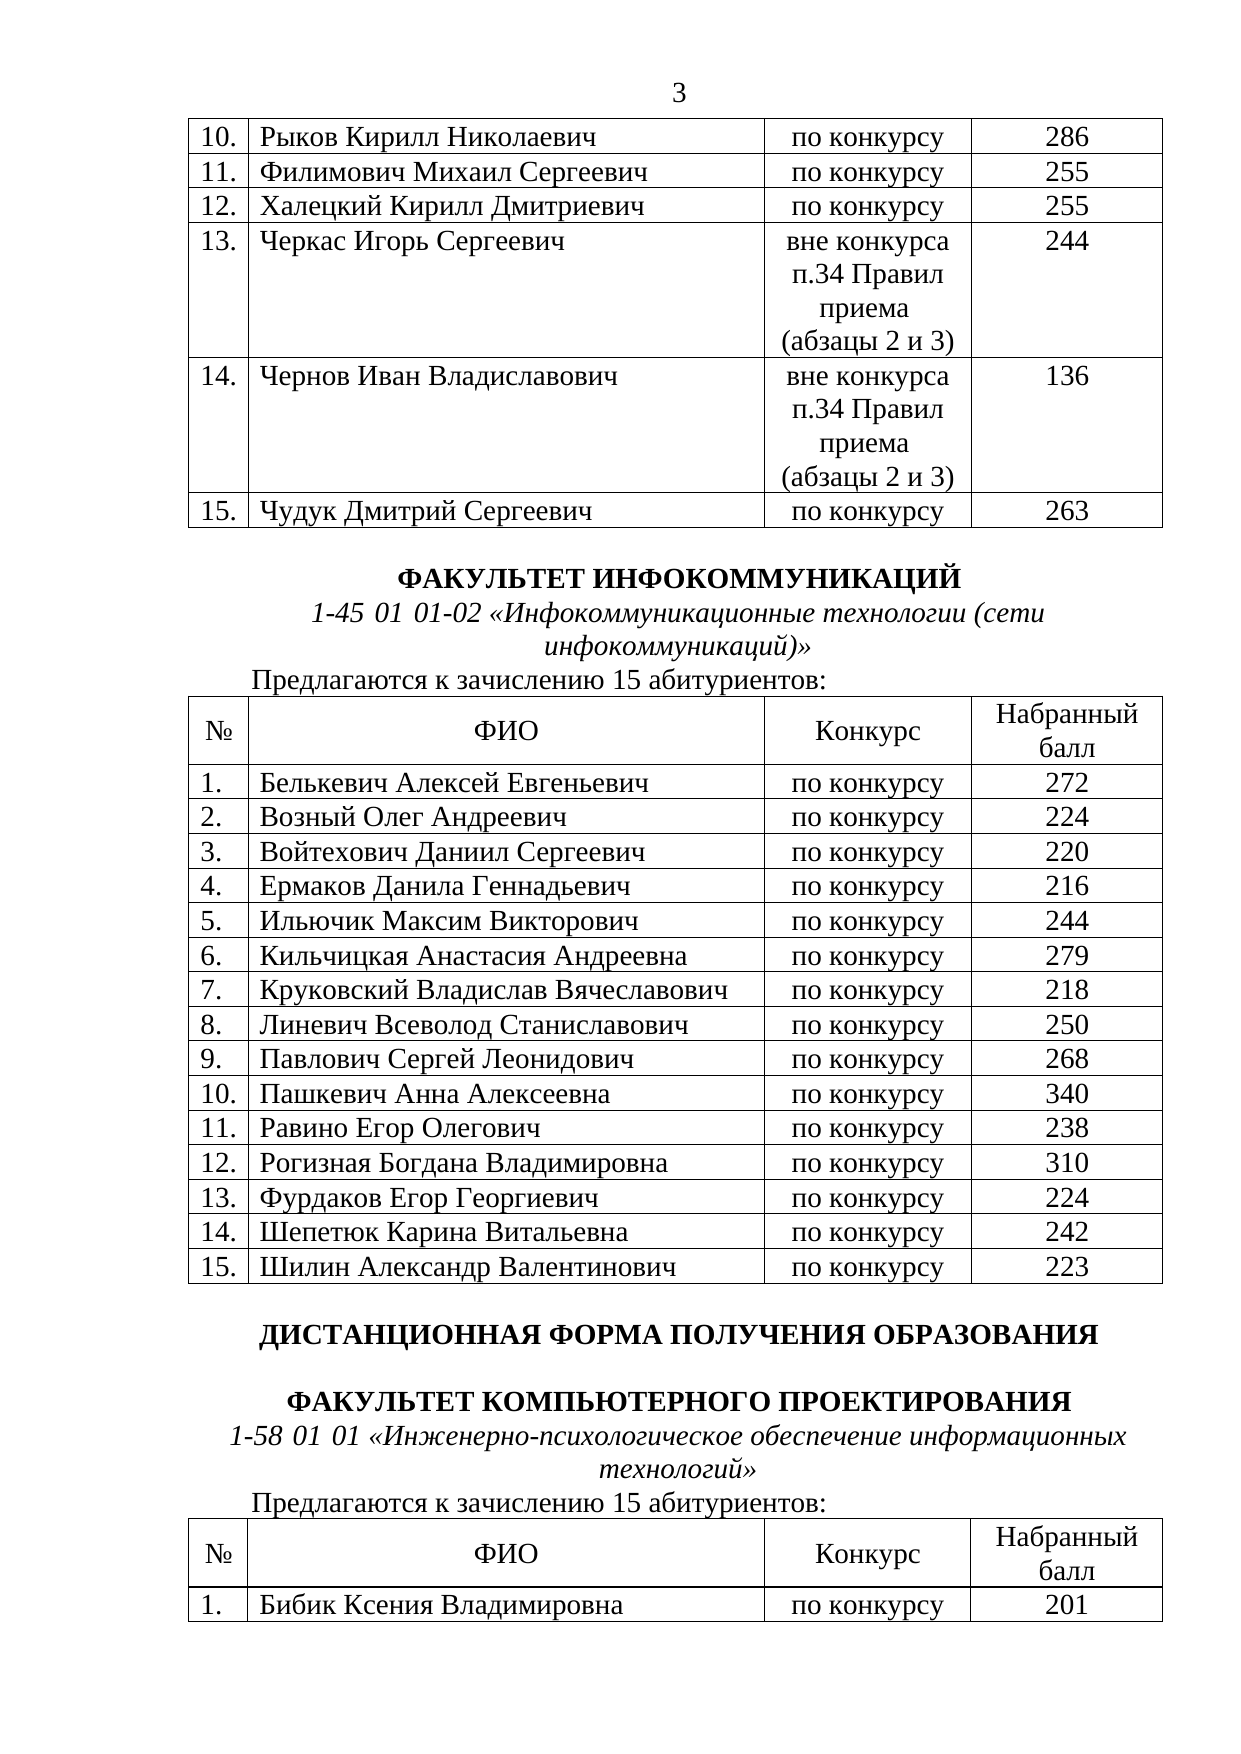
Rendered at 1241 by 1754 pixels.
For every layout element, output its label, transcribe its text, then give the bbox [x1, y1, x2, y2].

text 1-45 01 01-02 «Инфокоммуникационные технологии (сети инфокоммуникаций)» [177, 595, 1181, 662]
table_cell 340 [972, 1076, 1162, 1109]
table_cell 136 [972, 358, 1162, 492]
text Предлагаются к зачислению 15 абитуриентов: [177, 662, 1181, 696]
table_cell Круковский Владислав Вячеславович [249, 972, 764, 1006]
table_cell по конкурсу [765, 869, 971, 902]
table_cell 244 [972, 903, 1162, 937]
table_cell по конкурсу [765, 1007, 971, 1040]
table_cell 5. [189, 903, 248, 937]
table_cell по конкурсу [765, 1180, 971, 1213]
table_cell 10. [189, 119, 248, 153]
table_cell Шепетюк Карина Витальевна [249, 1214, 764, 1248]
table_cell 224 [972, 799, 1162, 833]
table_header ФИО [249, 697, 764, 764]
table_cell 218 [972, 972, 1162, 1006]
table_cell 7. [189, 972, 248, 1006]
table_cell 15. [189, 1249, 248, 1282]
table_cell 1. [189, 765, 248, 798]
table_header № [189, 697, 248, 764]
table_cell 2. [189, 799, 248, 833]
table_cell 12. [189, 188, 248, 222]
text Предлагаются к зачислению 15 абитуриентов: [177, 1485, 1181, 1518]
table_header ФИО [248, 1519, 764, 1586]
table_cell 224 [972, 1180, 1162, 1213]
table_cell Белькевич Алексей Евгеньевич [249, 765, 764, 798]
table_cell 279 [972, 938, 1162, 971]
table_cell 242 [972, 1214, 1162, 1248]
table_cell Ермаков Данила Геннадьевич [249, 869, 764, 902]
table_cell 9. [189, 1041, 248, 1075]
table_cell Войтехович Даниил Сергеевич [249, 834, 764, 867]
table_cell 13. [189, 223, 248, 357]
table_cell Кильчицкая Анастасия Андреевна [249, 938, 764, 971]
table_header Набранный балл [971, 1519, 1162, 1586]
table_cell Ильючик Максим Викторович [249, 903, 764, 937]
table_cell по конкурсу [765, 1588, 970, 1621]
table_cell по конкурсу [765, 938, 971, 971]
table_cell Пашкевич Анна Алексеевна [249, 1076, 764, 1109]
table_cell 250 [972, 1007, 1162, 1040]
table_cell по конкурсу [765, 834, 971, 867]
table_header Конкурс [765, 697, 971, 764]
table_cell по конкурсу [765, 1145, 971, 1179]
table_cell по конкурсу [765, 1041, 971, 1075]
table_cell 255 [972, 154, 1162, 187]
table_cell по конкурсу [765, 493, 971, 527]
table_cell 201 [971, 1588, 1162, 1621]
table_header № [189, 1519, 247, 1586]
table_cell 272 [972, 765, 1162, 798]
table_cell Рогизная Богдана Владимировна [249, 1145, 764, 1179]
table_cell Чернов Иван Владиславович [249, 358, 764, 492]
table_cell по конкурсу [765, 1076, 971, 1109]
table_cell Филимович Михаил Сергеевич [249, 154, 764, 187]
table_cell 11. [189, 1111, 248, 1144]
table_cell Черкас Игорь Сергеевич [249, 223, 764, 357]
table_cell по конкурсу [765, 972, 971, 1006]
table_cell 263 [972, 493, 1162, 527]
table_cell 216 [972, 869, 1162, 902]
table_cell 286 [972, 119, 1162, 153]
table_cell 3. [189, 834, 248, 867]
table_cell 6. [189, 938, 248, 971]
table_cell 310 [972, 1145, 1162, 1179]
table_header Набранный балл [972, 697, 1162, 764]
table_cell Линевич Всеволод Станиславович [249, 1007, 764, 1040]
table_cell 10. [189, 1076, 248, 1109]
table_cell по конкурсу [765, 1111, 971, 1144]
table_cell 14. [189, 1214, 248, 1248]
table_cell 15. [189, 493, 248, 527]
text ДИСТАНЦИОННАЯ ФОРМА ПОЛУЧЕНИЯ ОБРАЗОВАНИЯ [177, 1317, 1181, 1351]
table_cell по конкурсу [765, 1214, 971, 1248]
table_cell Чудук Дмитрий Сергеевич [249, 493, 764, 527]
table_cell Павлович Сергей Леонидович [249, 1041, 764, 1075]
table_cell Фурдаков Егор Георгиевич [249, 1180, 764, 1213]
table_cell 268 [972, 1041, 1162, 1075]
table_cell по конкурсу [765, 1249, 971, 1282]
table_cell Бибик Ксения Владимировна [248, 1588, 764, 1621]
text 1-58 01 01 «Инженерно-психологическое обеспечение информационных технологий» [177, 1418, 1181, 1485]
text Факультет компьютерного проектирования [177, 1384, 1181, 1418]
table_cell 14. [189, 358, 248, 492]
table_cell 13. [189, 1180, 248, 1213]
table_cell 238 [972, 1111, 1162, 1144]
table_cell 11. [189, 154, 248, 187]
table_cell 223 [972, 1249, 1162, 1282]
table_cell по конкурсу [765, 765, 971, 798]
table_header Конкурс [765, 1519, 970, 1586]
table_cell 4. [189, 869, 248, 902]
table_cell по конкурсу [765, 799, 971, 833]
table_cell по конкурсу [765, 903, 971, 937]
table_cell Возный Олег Андреевич [249, 799, 764, 833]
table_cell 220 [972, 834, 1162, 867]
table_cell по конкурсу [765, 154, 971, 187]
table_cell вне конкурса п.34 Правил приема (абзацы 2 и 3) [765, 358, 971, 492]
table_cell 255 [972, 188, 1162, 222]
table_cell 244 [972, 223, 1162, 357]
table_cell по конкурсу [765, 119, 971, 153]
table_cell вне конкурса п.34 Правил приема (абзацы 2 и 3) [765, 223, 971, 357]
text Факультет инфокоммуникаций [177, 561, 1181, 595]
table_cell Рыков Кирилл Николаевич [249, 119, 764, 153]
table_cell Равино Егор Олегович [249, 1111, 764, 1144]
table_cell 1. [189, 1588, 247, 1621]
table_cell 12. [189, 1145, 248, 1179]
table_cell 8. [189, 1007, 248, 1040]
table_cell по конкурсу [765, 188, 971, 222]
table_cell Халецкий Кирилл Дмитриевич [249, 188, 764, 222]
table_cell Шилин Александр Валентинович [249, 1249, 764, 1282]
